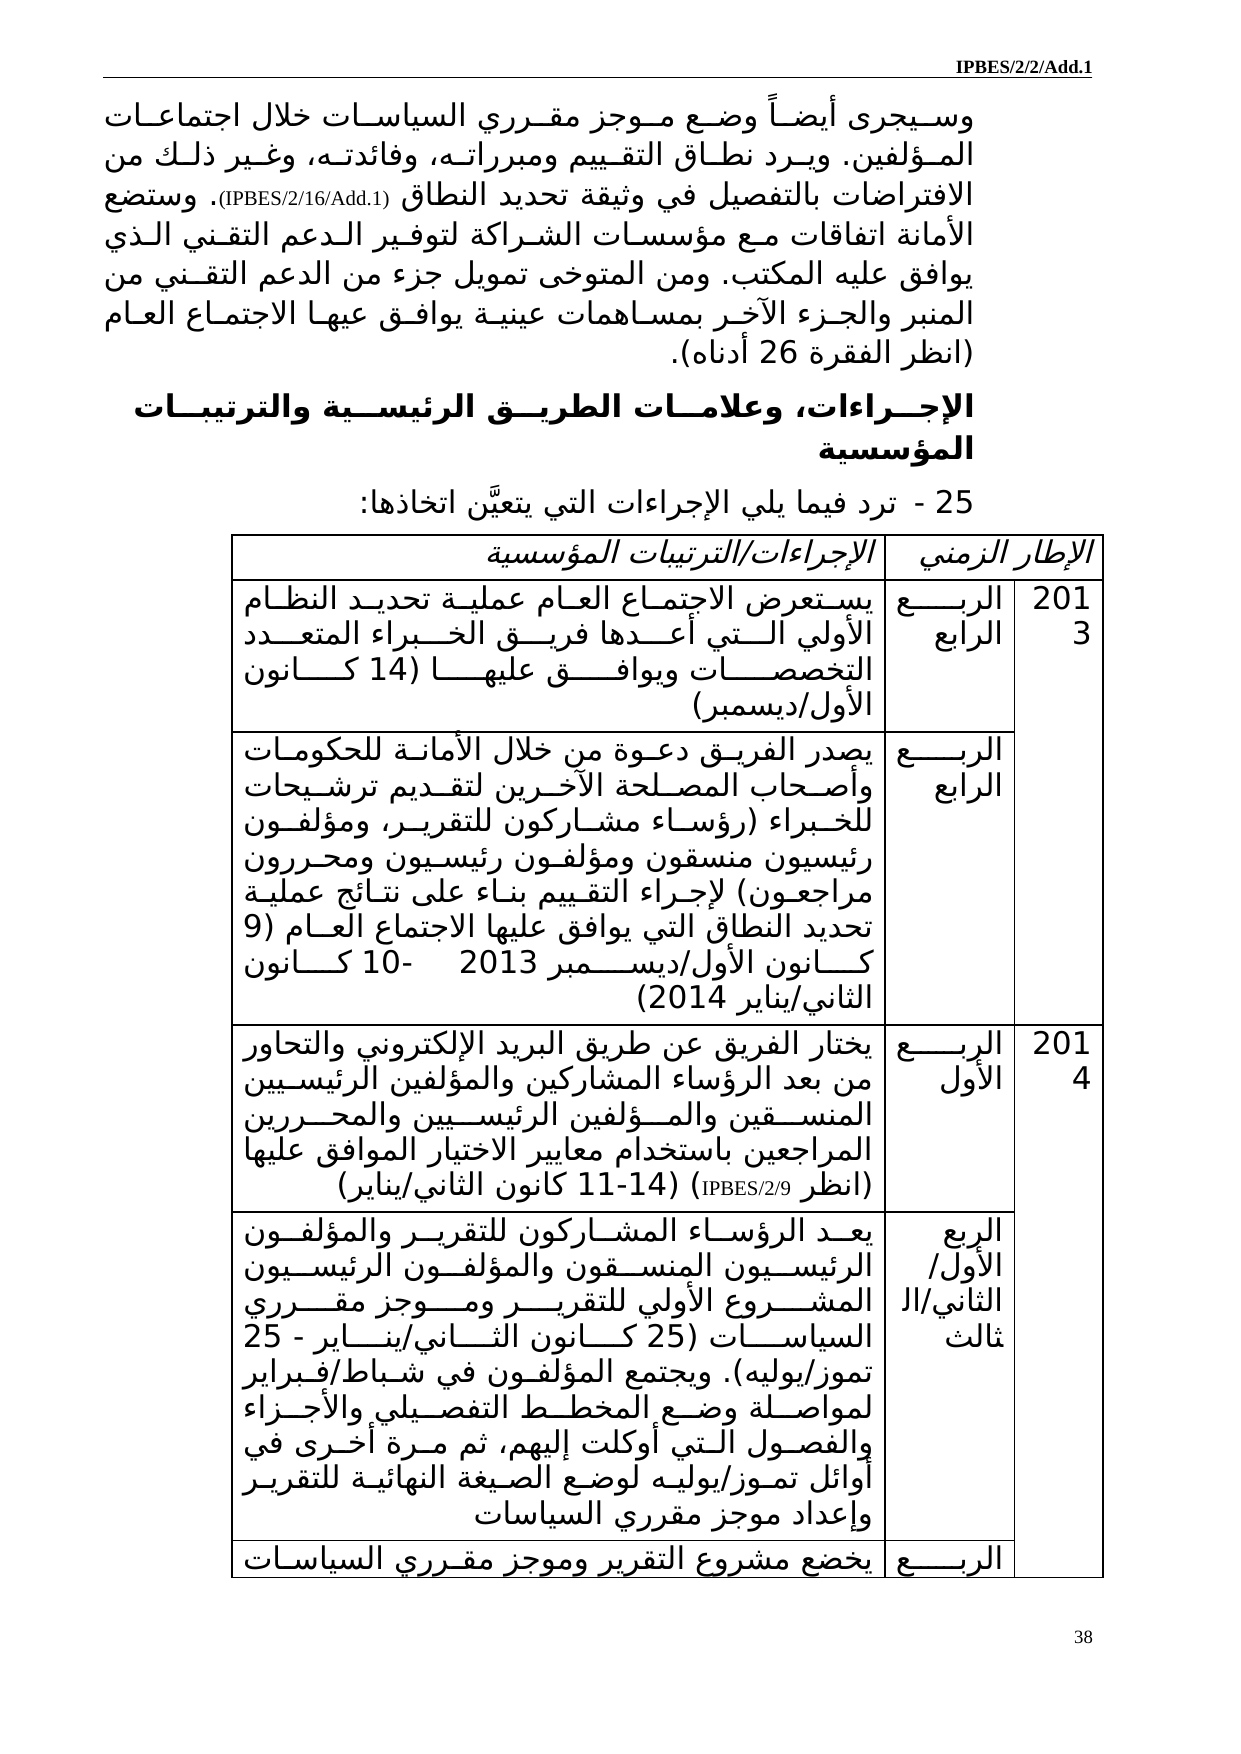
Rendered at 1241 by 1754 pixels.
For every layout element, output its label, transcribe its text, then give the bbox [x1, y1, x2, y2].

table_cell الربع الرابع [886, 581, 1014, 731]
table_cell يصدر الفريق دعوة من خلال الأمانة للحكومات وأصحاب المصلحة الآخرين لتقديم ترشيحات للخبراء (رؤساء مشاركون للتقرير، ومؤلفون رئيسيون منسقون ومؤلفون رئيسيون ومحررون مراجعون) لإجراء التقييم بناء على نتائج عملية تحديد النطاق التي يوافق عليها الاجتماع العام (9 كانون الأول/ديسمبر 2013 -10 كانون الثاني/يناير 2014) [233, 733, 884, 1024]
text الإجراءات، وعلامات الطريق الرئيسية والترتيبات المؤسسية [133, 384, 974, 467]
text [103, 94, 974, 372]
text 25 - ترد فيما يلي الإجراءات التي يتعيَّن اتخاذها: [103, 480, 974, 522]
table_cell الربع الرابع [886, 733, 1014, 1024]
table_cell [233, 1541, 884, 1577]
table_header الإطار الزمني [886, 536, 1102, 579]
table_cell الربع الأول/ الثاني/الثالث [886, 1213, 1014, 1540]
table_cell 2013 [1015, 581, 1102, 1024]
table_cell الربع الثالث [886, 1541, 1014, 1577]
table_cell الربع الأول [886, 1026, 1014, 1211]
table_header الإجراءات/الترتيبات المؤسسية [233, 536, 884, 579]
table_cell يختار الفريق عن طريق البريد الإلكتروني والتحاور من بعد الرؤساء المشاركين والمؤلفين الرئيسيين المنسقين والمؤلفين الرئيسيين والمحررين المراجعين باستخدام معايير الاختيار الموافق عليها (انظر IPBES/2/9) (11-14 كانون الثاني/يناير) [233, 1026, 884, 1211]
table_cell 2014 [1015, 1026, 1102, 1577]
table_cell يعد الرؤساء المشاركون للتقرير والمؤلفون الرئيسيون المنسقون والمؤلفون الرئيسيون المشروع الأولي للتقرير وموجز مقرري السياسات (25 كانون الثاني/يناير - 25 تموز/يوليه). ويجتمع المؤلفون في شباط/فبراير لمواصلة وضع المخطط التفصيلي والأجزاء والفصول التي أوكلت إليهم، ثم مرة أخرى في أوائل تموز/يوليه لوضع الصيغة النهائية للتقرير وإعداد موجز مقرري السياسات [233, 1213, 884, 1540]
table_cell يستعرض الاجتماع العام عملية تحديد النظام الأولي التي أعدها فريق الخبراء المتعدد التخصصات ويوافق عليها (14 كانون الأول/ديسمبر) [233, 581, 884, 731]
